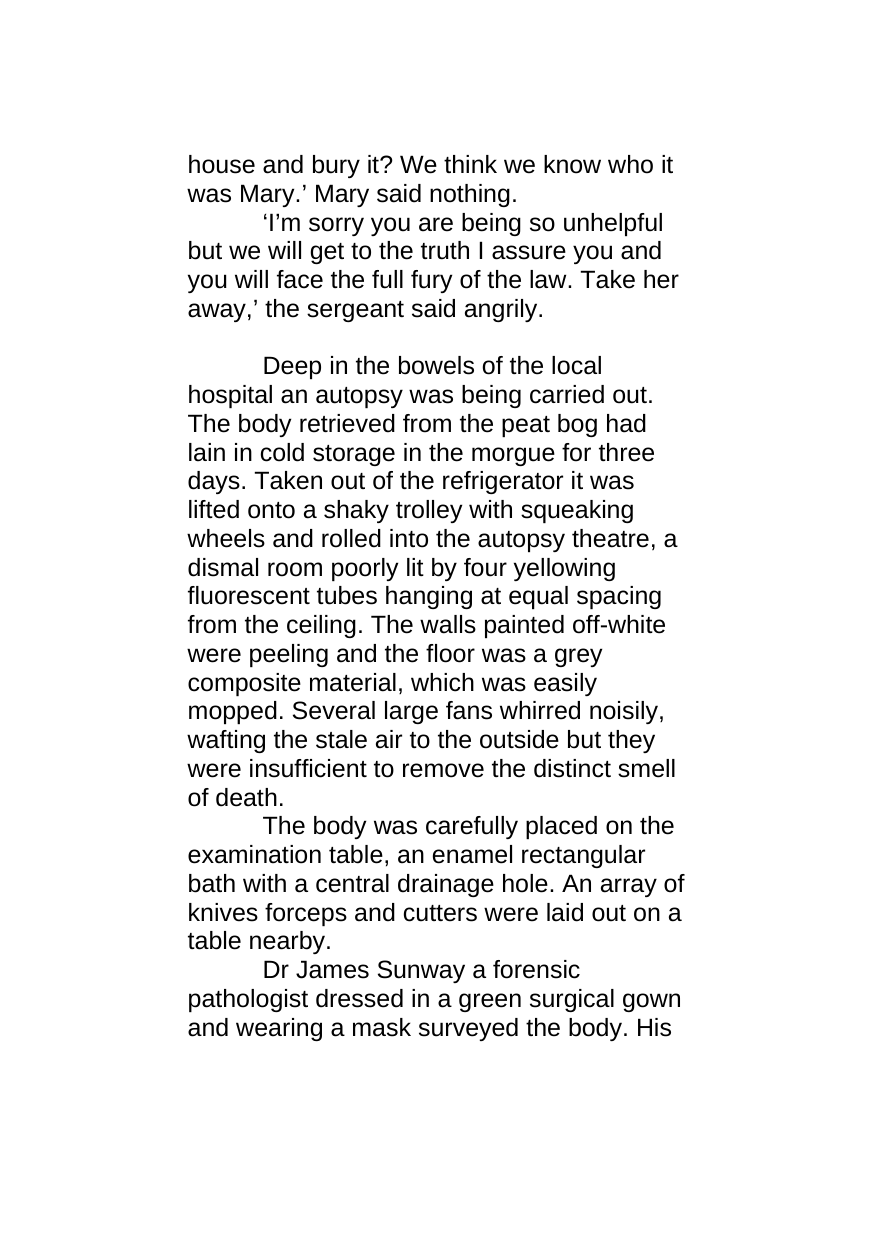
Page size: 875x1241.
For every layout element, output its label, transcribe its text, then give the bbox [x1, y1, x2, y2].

text ‘I’m sorry you are being so unhelpful but we will get to the truth I assure you and you will face the full fury of the law. Take her away,’ the sergeant said angrily. [187, 207, 687, 322]
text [187, 150, 687, 207]
text Deep in the bowels of the local hospital an autopsy was being carried out. The body retrieved from the peat bog had lain in cold storage in the morgue for three days. Taken out of the refrigerator it was lifted onto a shaky trolley with squeaking wheels and rolled into the autopsy theatre, a dismal room poorly lit by four yellowing fluorescent tubes hanging at equal spacing from the ceiling. The walls painted off-white were peeling and the floor was a grey composite material, which was easily mopped. Several large fans whirred noisily, wafting the stale air to the outside but they were insufficient to remove the distinct smell of death. [187, 351, 687, 811]
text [187, 955, 687, 1041]
text The body was carefully placed on the examination table, an enamel rectangular bath with a central drainage hole. An array of knives forceps and cutters were laid out on a table nearby. [187, 811, 687, 955]
